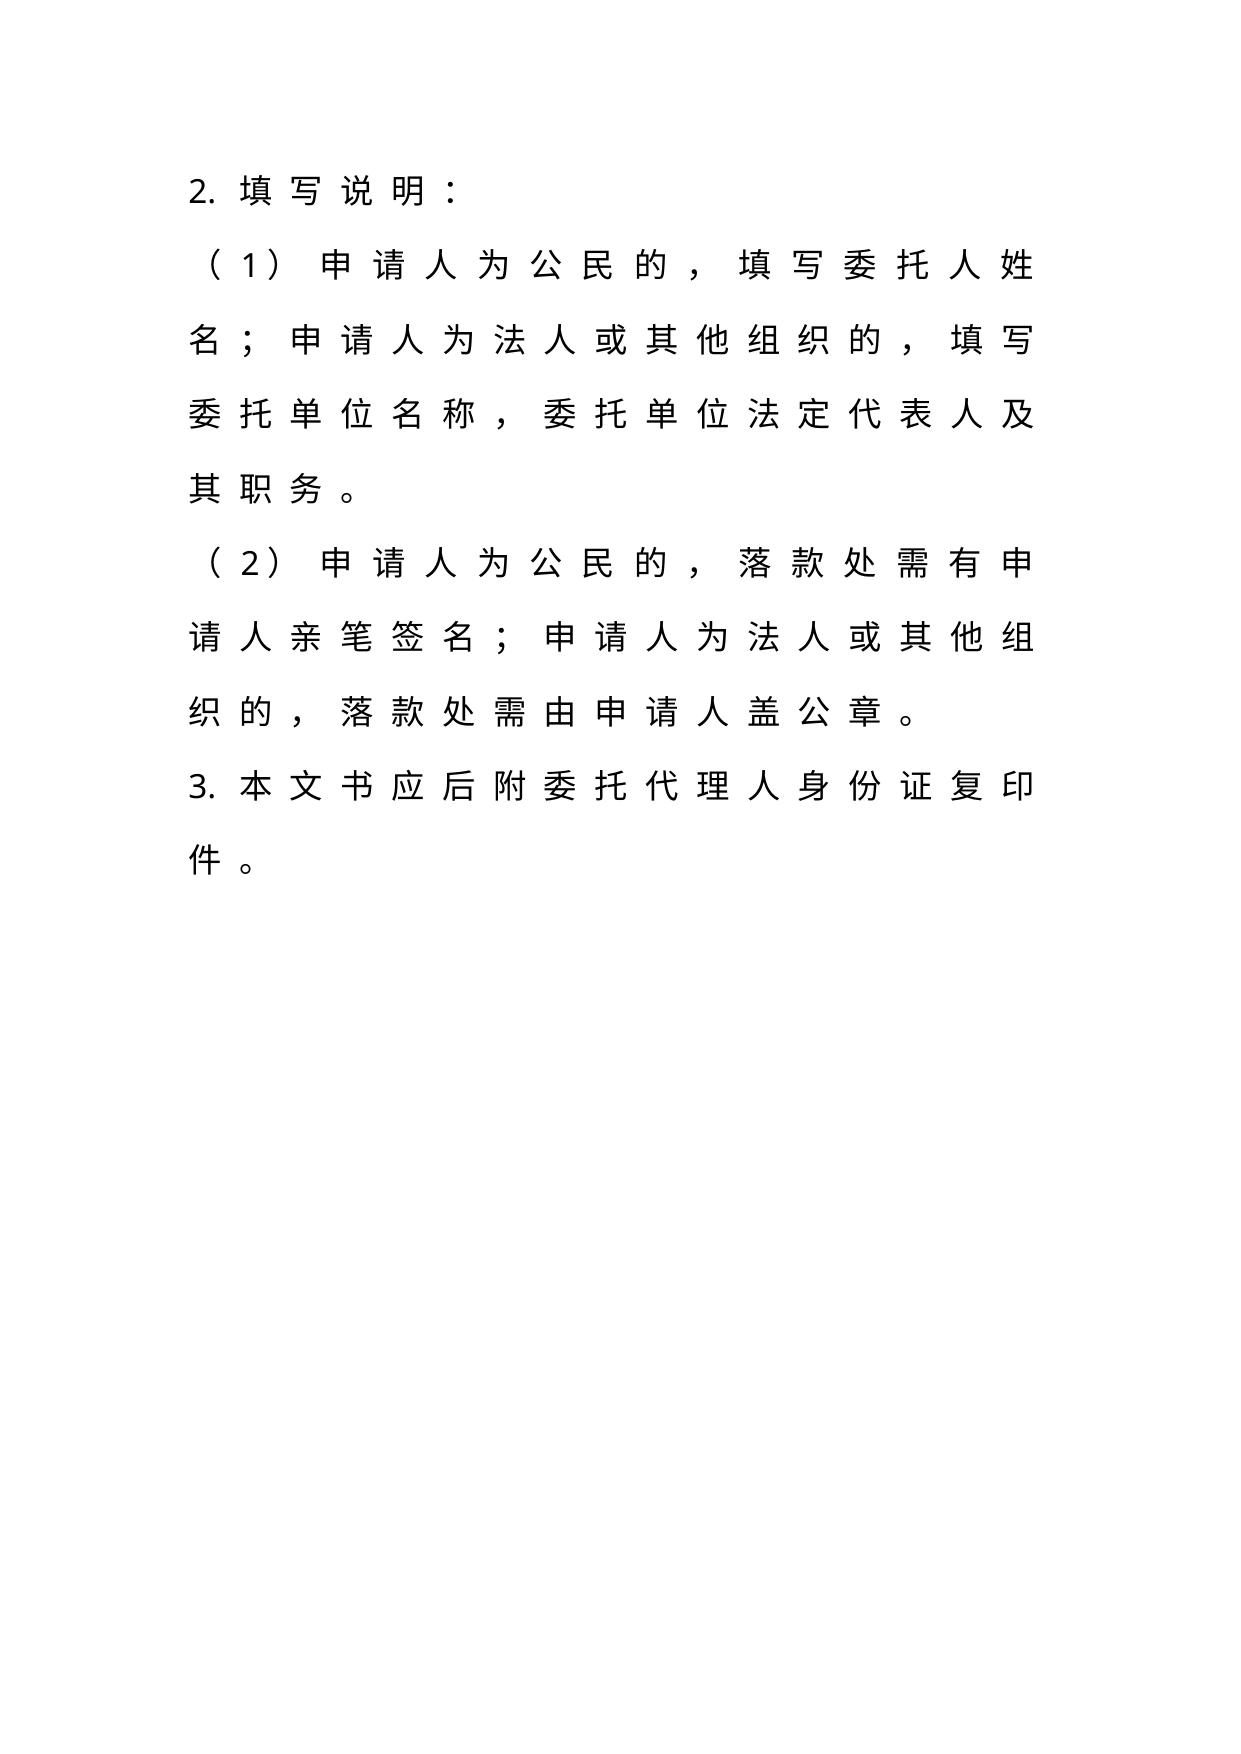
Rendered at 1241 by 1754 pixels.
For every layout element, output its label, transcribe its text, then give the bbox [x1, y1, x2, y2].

list 3.本文书应后附委托代理人身份证复印件。 [190, 747, 1050, 896]
list （2）申请人为公民的，落款处需有申请人亲笔签名；申请人为法人或其他组织的，落款处需由申请人盖公章。 [190, 524, 1050, 747]
list 填写说明： [190, 152, 1050, 226]
list （1）申请人为公民的，填写委托人姓名；申请人为法人或其他组织的，填写委托单位名称，委托单位法定代表人及其职务。 [190, 226, 1050, 524]
